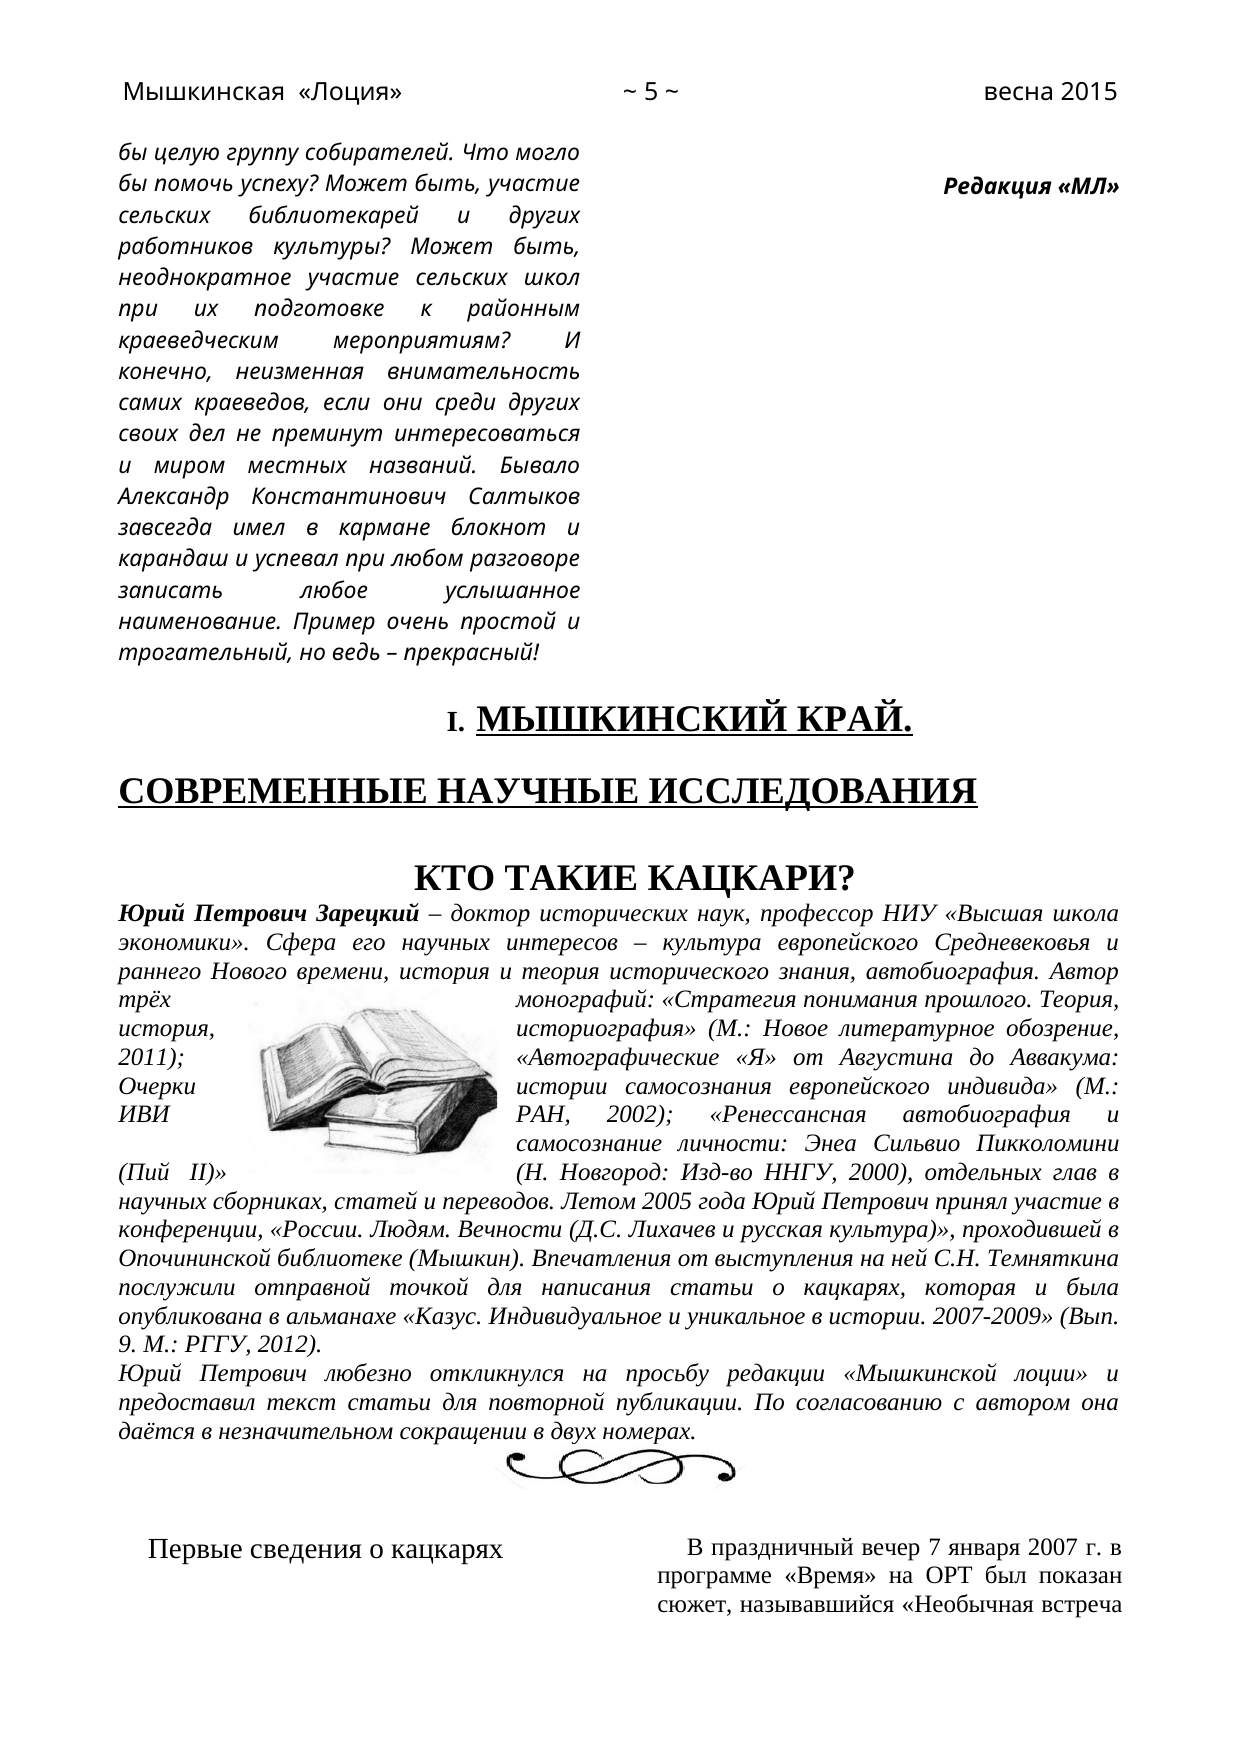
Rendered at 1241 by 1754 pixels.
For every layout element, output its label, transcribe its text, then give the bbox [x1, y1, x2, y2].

text Первые сведения о кацкарях [118, 1532, 583, 1565]
text Редакция «МЛ» [657, 170, 1122, 201]
picture [494, 1444, 746, 1489]
text КТО ТАКИЕ КАЦКАРИ? [118, 855, 1122, 898]
list МЫШКИНСКИЙ КРАЙ. [251, 697, 1108, 740]
picture [246, 984, 497, 1172]
text Юрий Петрович Зарецкий – доктор исторических наук, профессор НИУ «Высшая школа экономики». Сфера его научных интересов – культура европейского Средневековья и раннего Нового времени, история и теория исторического знания, автобиография. Автор трёх монографий: «Стратегия понимания прошлого. Теория, история, историография» (М.: Новое литературное обозрение, 2011); «Автографические «Я» от Августина до Аввакума: Очерки истории самосознания европейского индивида» (М.: ИВИ РАН, 2002); «Ренессансная автобиография и самосознание личности: Энеа Сильвио Пикколомини (Пий II)» (Н. Новгород: Изд-во ННГУ, 2000), отдельных глав в научных сборниках, статей и переводов. Летом 2005 года Юрий Петрович принял участие в конференции, «России. Людям. Вечности (Д.С. Лихачев и русская культура)», проходившей в Опочининской библиотеке (Мышкин). Впечатления от выступления на ней С.Н. Темняткина послужили отправной точкой для написания статьи о кацкарях, которая и была опубликована в альманахе «Казус. Индивидуальное и уникальное в истории. 2007-2009» (Вып. .: РГГУ, 2012). [118, 898, 1122, 1358]
text Юрий Петрович любезно откликнулся на просьбу редакции «Мышкинской лоции» и предоставил текст статьи для повторной публикации. По согласованию с автором она даётся в незначительном сокращении в двух номерах. [118, 1358, 1122, 1444]
text СОВРЕМЕННЫЕ НАУЧНЫЕ ИССЛЕДОВАНИЯ [118, 769, 1122, 812]
